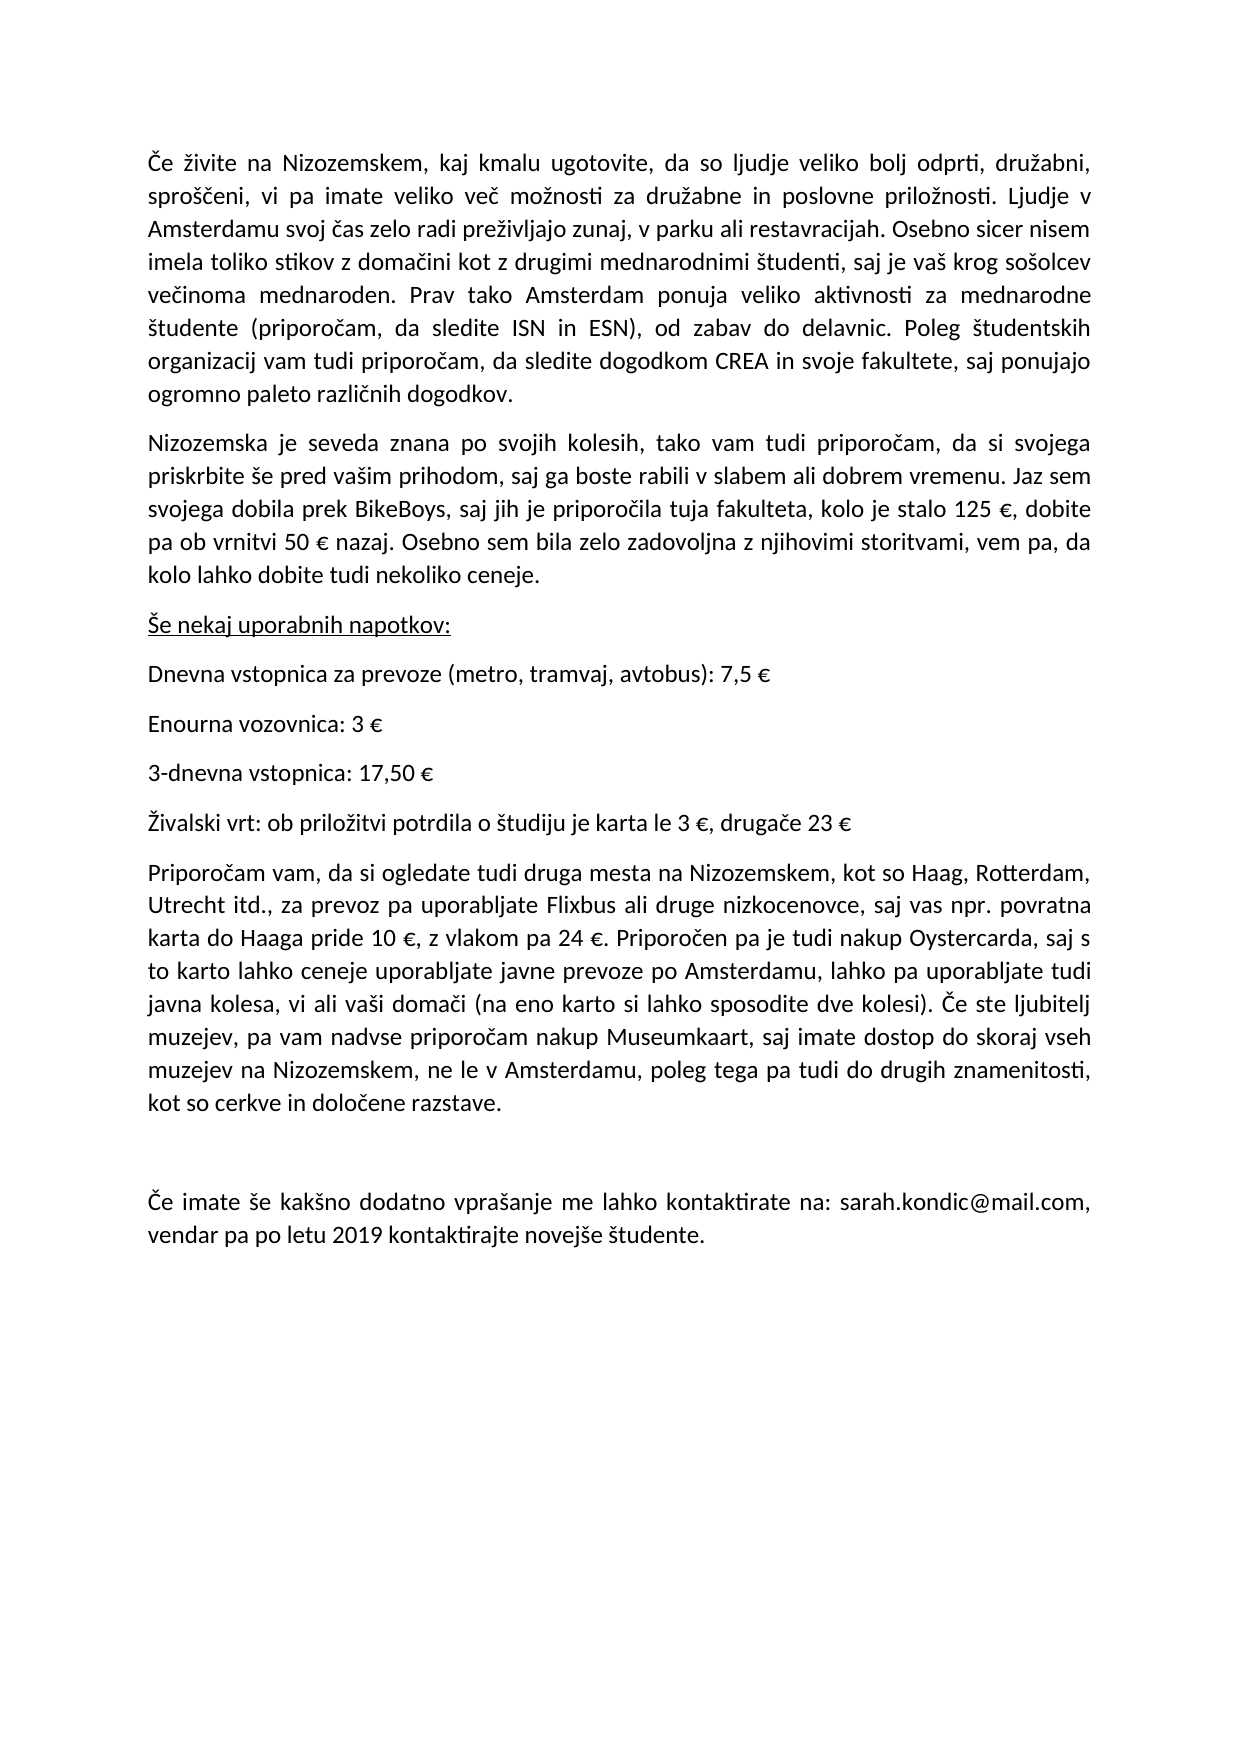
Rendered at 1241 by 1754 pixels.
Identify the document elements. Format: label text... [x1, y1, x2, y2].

text Enourna vozovnica: 3 € [148, 708, 1093, 738]
text 3-dnevna vstopnica: 17,50 € [148, 758, 1093, 788]
text Dnevna vstopnica za prevoze (metro, tramvaj, avtobus): 7,5 € [148, 658, 1093, 689]
text Če živite na Nizozemskem, kaj kmalu ugotovite, da so ljudje veliko bolj odprti, družabni, sproščeni, vi pa imate veliko več možnosti za družabne in poslovne priložnosti. Ljudje v Amsterdamu svoj čas zelo radi preživljajo zunaj, v parku ali restavracijah. Osebno sicer nisem imela toliko stikov z domačini kot z drugimi mednarodnimi študenti, saj je vaš krog sošolcev večinoma mednaroden. Prav tako Amsterdam ponuja veliko aktivnosti za mednarodne študente (priporočam, da sledite ISN in ESN), od zabav do delavnic. Poleg študentskih organizacij vam tudi priporočam, da sledite dogodkom CREA in svoje fakultete, saj ponujajo ogromno paleto različnih dogodkov. [148, 148, 1093, 408]
text Živalski vrt: ob priložitvi potrdila o študiju je karta le 3 €, drugače 23 € [148, 807, 1093, 838]
text Če imate še kakšno dodatno vprašanje me lahko kontaktirate na: sarah.kondic@mail.com, vendar pa po letu 2019 kontaktirajte novejše študente. [148, 1186, 1093, 1250]
text Priporočam vam, da si ogledate tudi druga mesta na Nizozemskem, kot so Haag, Rotterdam, Utrecht itd., za prevoz pa uporabljate Flixbus ali druge nizkocenovce, saj vas npr. povratna karta do Haaga pride 10 €, z vlakom pa 24 €. Priporočen pa je tudi nakup Oystercarda, saj s to karto lahko ceneje uporabljate javne prevoze po Amsterdamu, lahko pa uporabljate tudi javna kolesa, vi ali vaši domači (na eno karto si lahko sposodite dve kolesi). Če ste ljubitelj muzejev, pa vam nadvse priporočam nakup Museumkaart, saj imate dostop do skoraj vseh muzejev na Nizozemskem, ne le v Amsterdamu, poleg tega pa tudi do drugih znamenitosti, kot so cerkve in določene razstave. [148, 857, 1093, 1118]
text Še nekaj uporabnih napotkov: [148, 609, 1093, 639]
text Nizozemska je seveda znana po svojih kolesih, tako vam tudi priporočam, da si svojega priskrbite še pred vašim prihodom, saj ga boste rabili v slabem ali dobrem vremenu. Jaz sem svojega dobila prek BikeBoys, saj jih je priporočila tuja fakulteta, kolo je stalo 125 €, dobite pa ob vrnitvi 50 € nazaj. Osebno sem bila zelo zadovoljna z njihovimi storitvami, vem pa, da kolo lahko dobite tudi nekoliko ceneje. [148, 428, 1093, 590]
